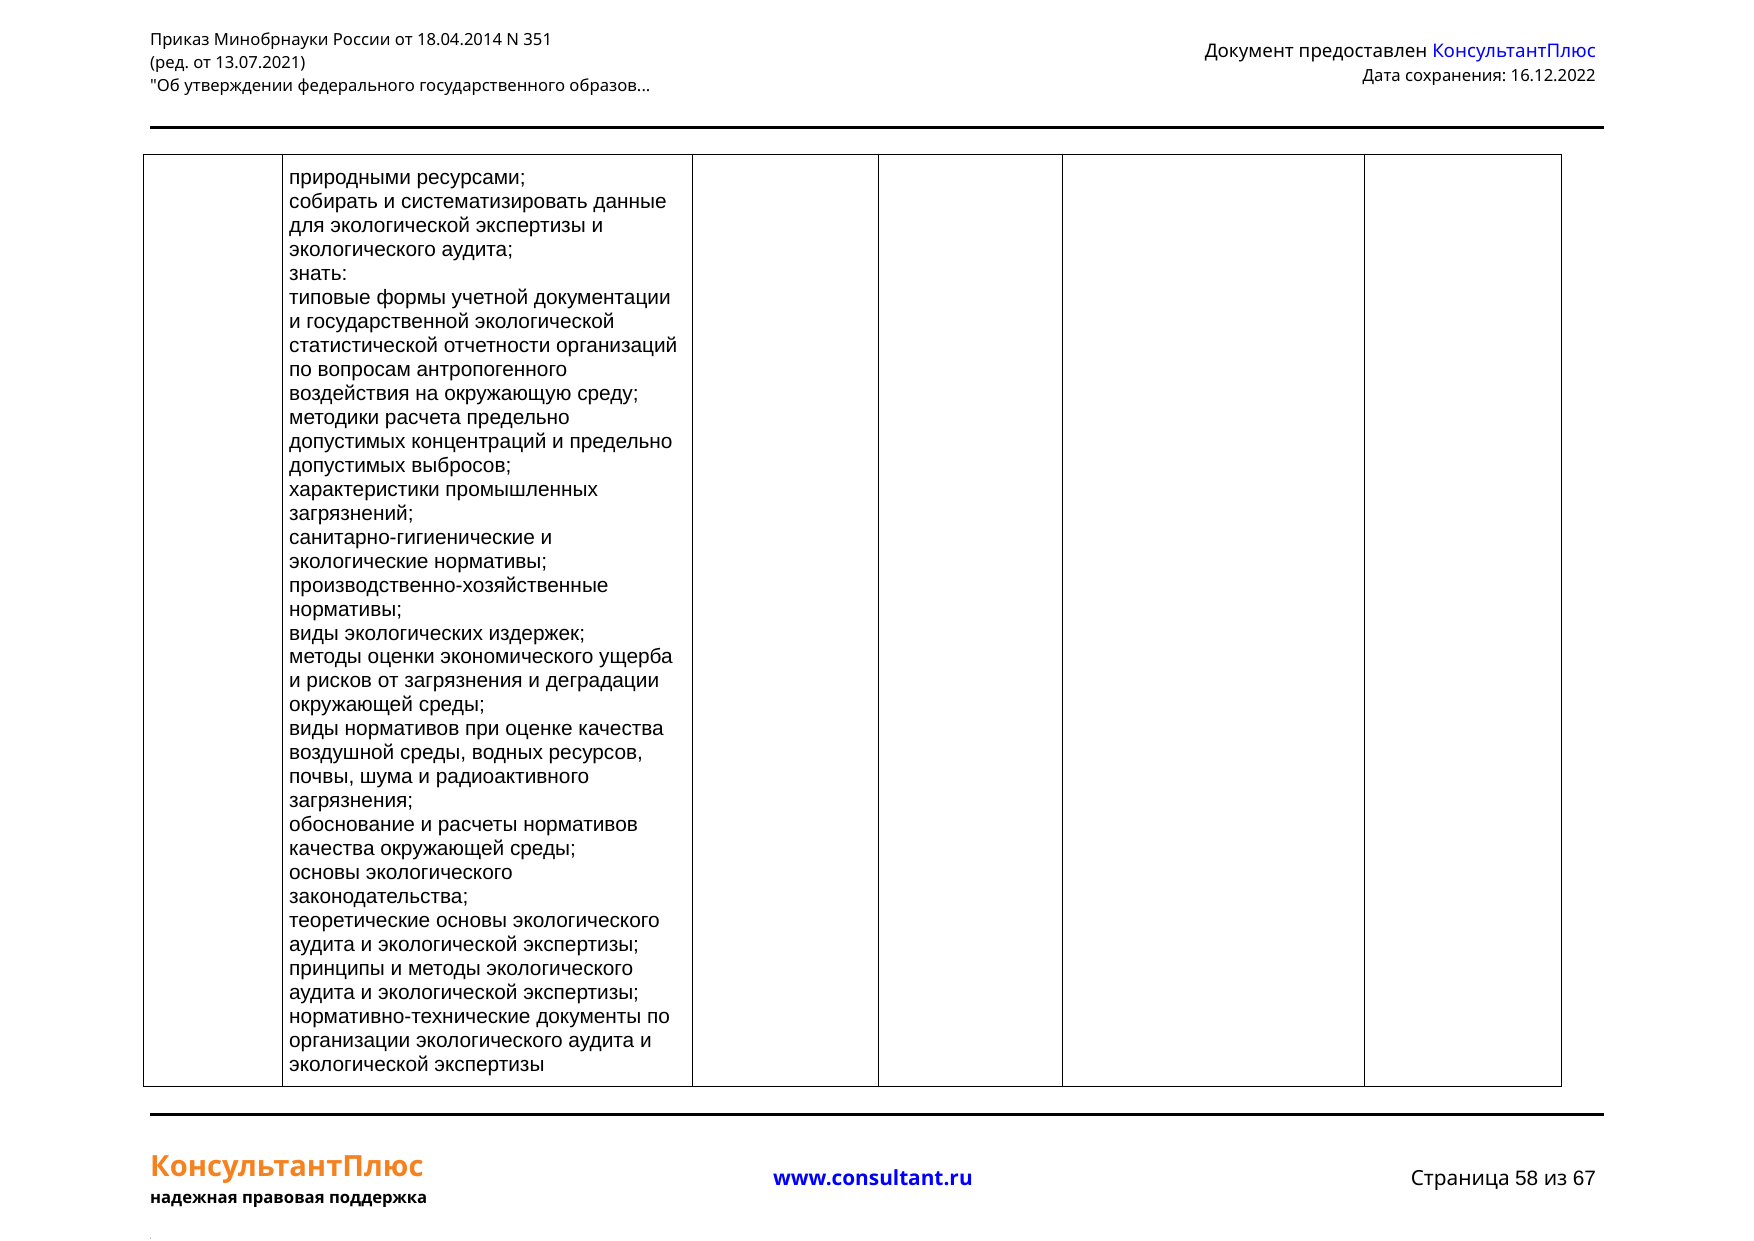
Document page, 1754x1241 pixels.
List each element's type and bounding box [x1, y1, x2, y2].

table_cell [1063, 155, 1364, 1086]
